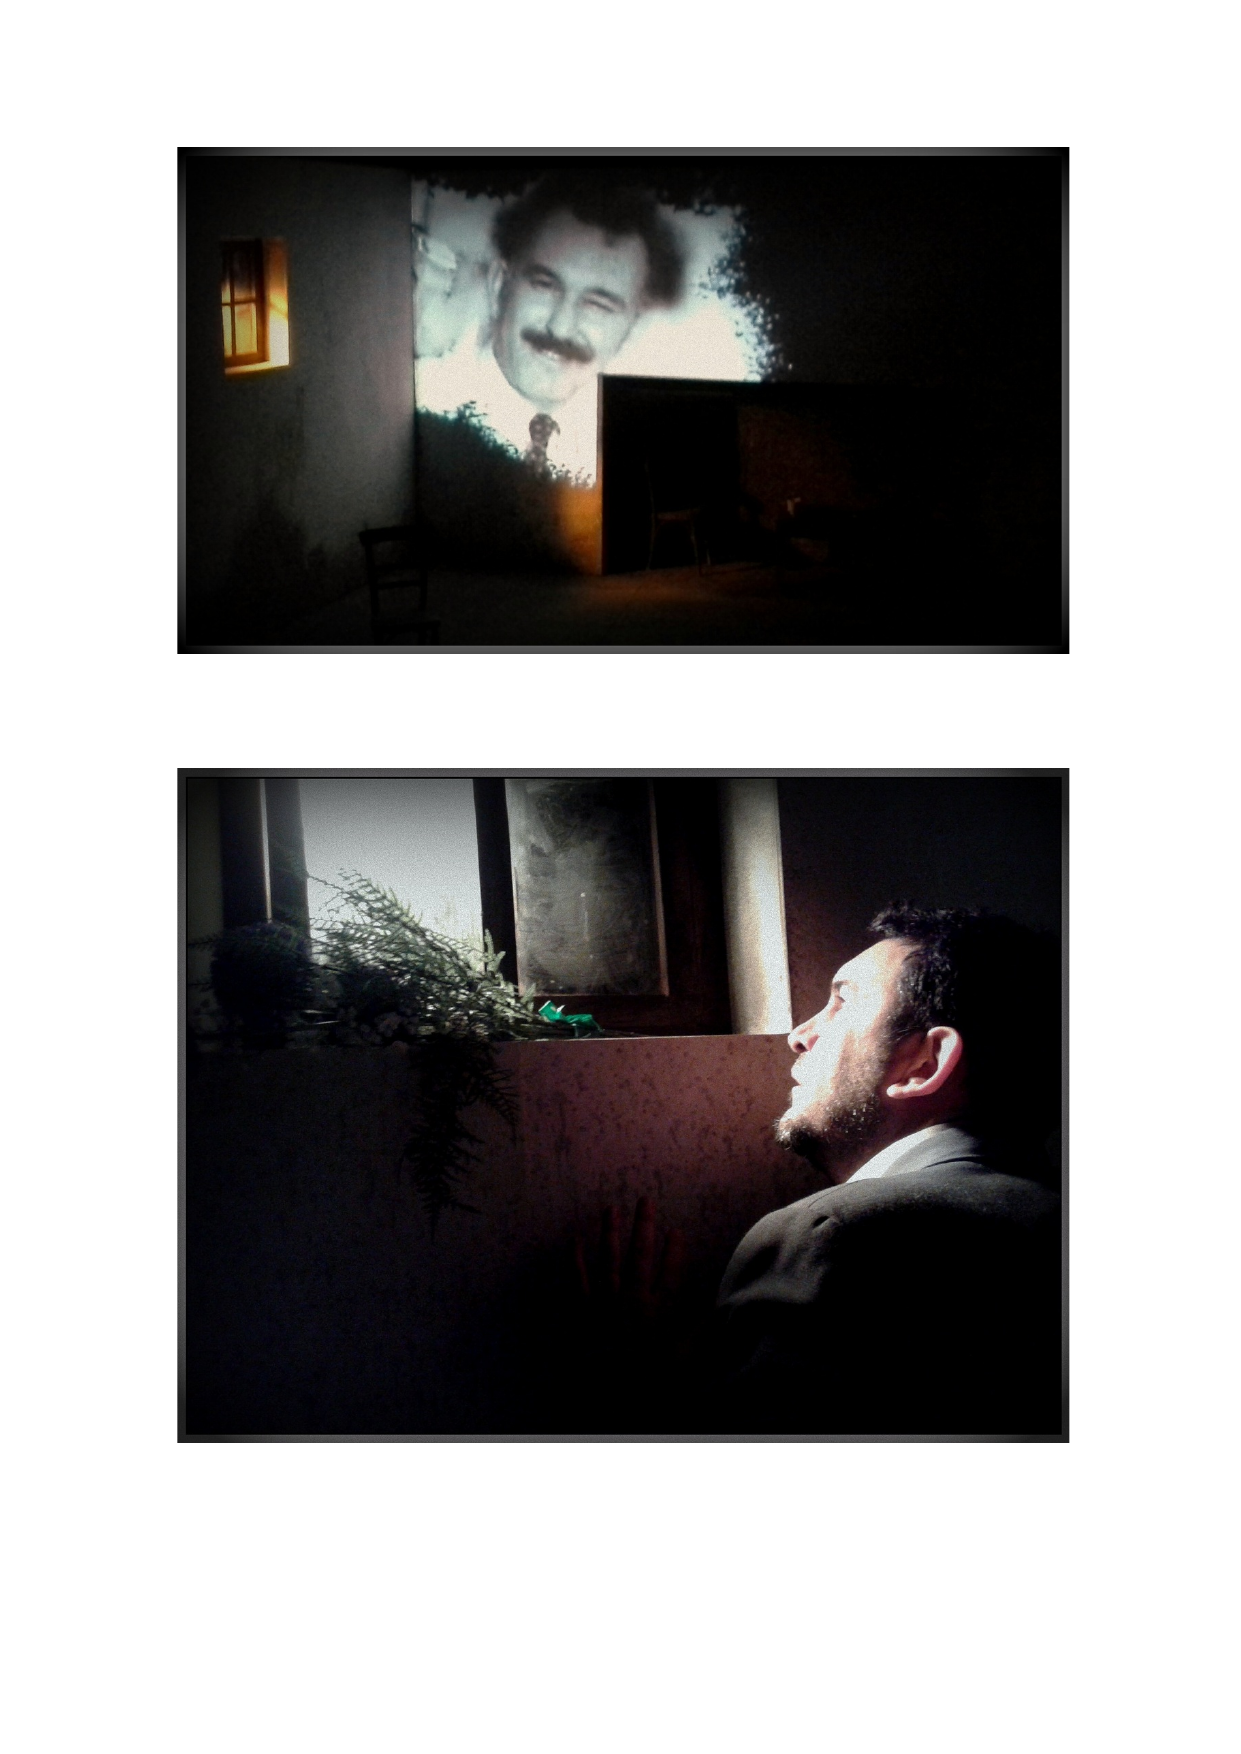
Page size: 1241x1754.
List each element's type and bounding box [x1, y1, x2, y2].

picture [177, 768, 1070, 1443]
picture [177, 147, 1070, 654]
